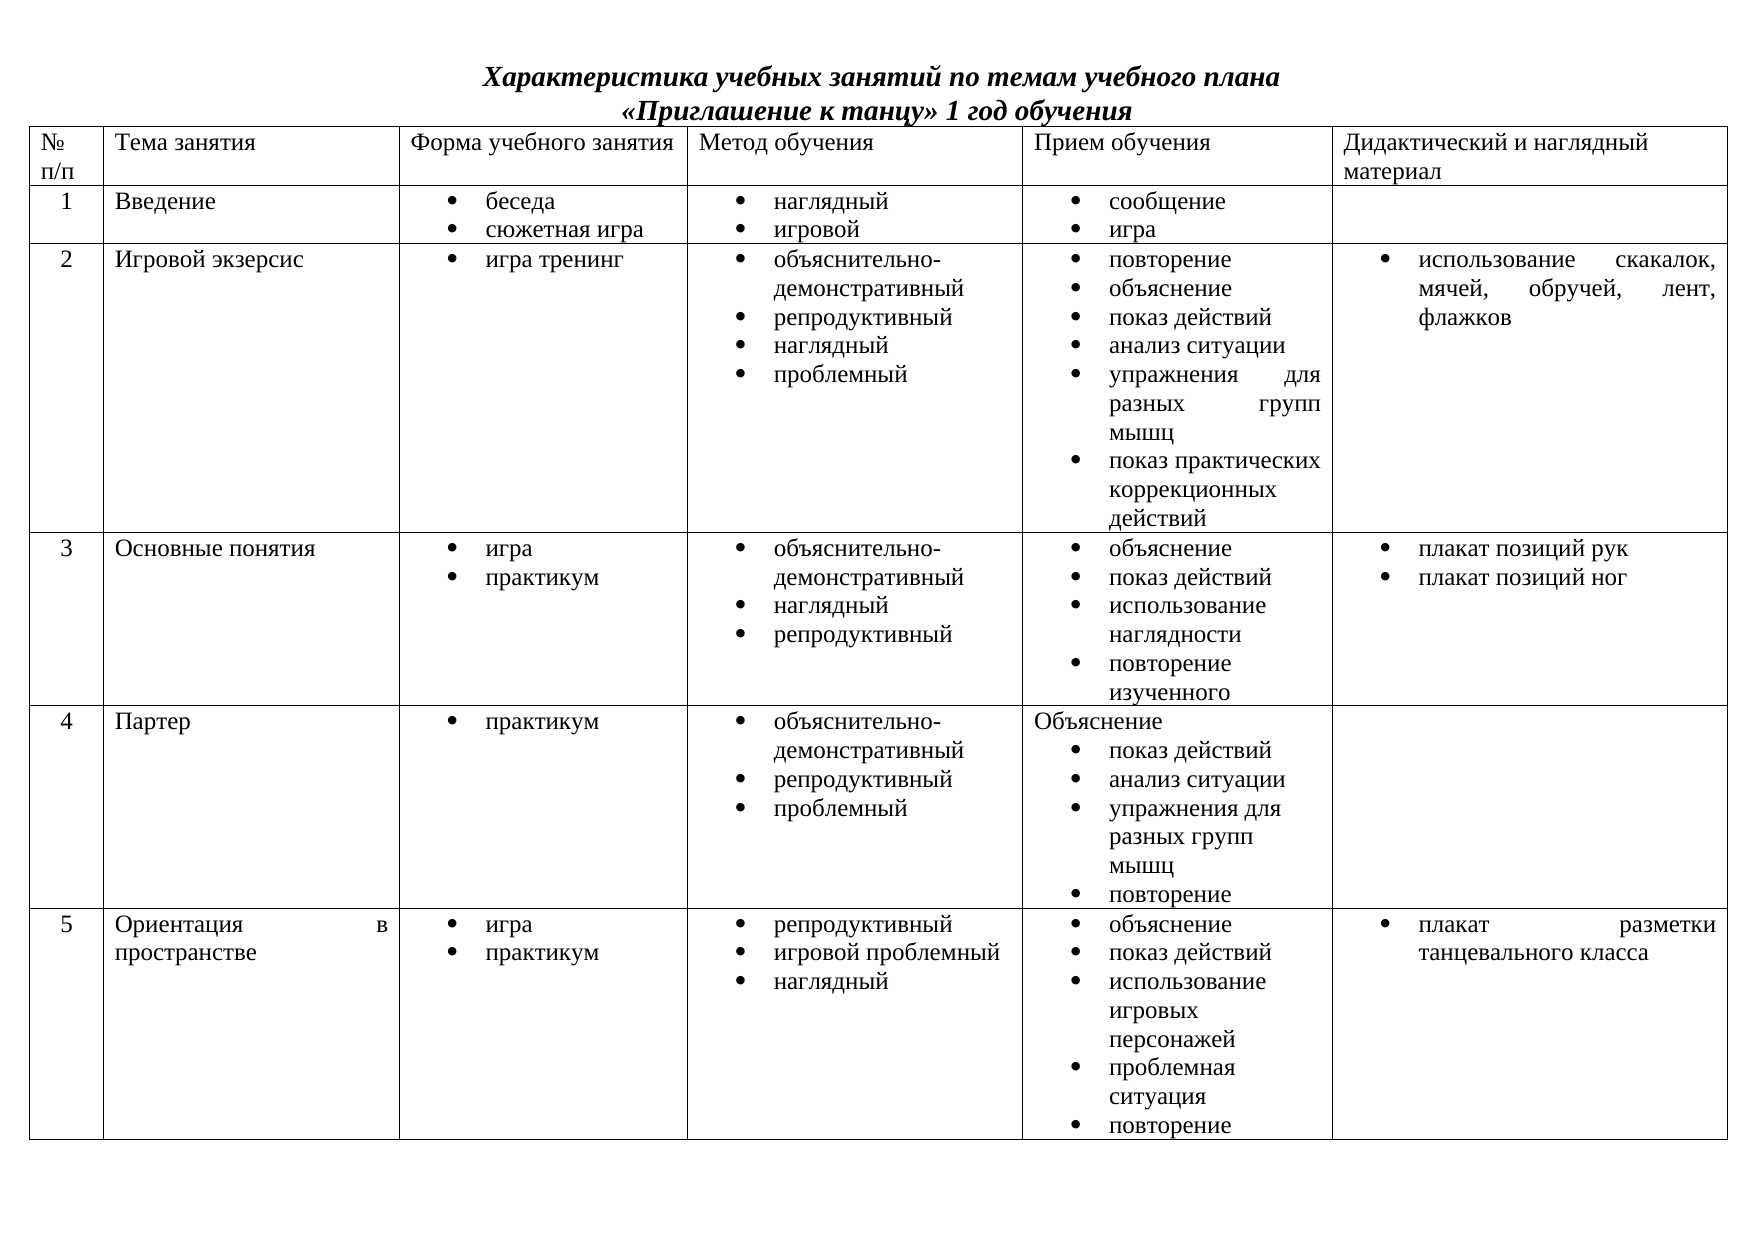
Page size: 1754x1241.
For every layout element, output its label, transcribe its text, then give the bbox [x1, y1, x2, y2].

table_cell объяснительно-демонстративный репродуктивный проблемный [688, 706, 1022, 908]
table_cell Игровой экзерсис [104, 244, 399, 532]
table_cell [1023, 909, 1332, 1139]
table_header Дидактический и наглядный материал [1333, 127, 1727, 185]
table_cell объяснительно-демонстративный репродуктивный наглядный проблемный [688, 244, 1022, 532]
text Характеристика учебных занятий по темам учебного плана [118, 59, 1636, 93]
table_cell 4 [30, 706, 103, 908]
table_cell практикум [400, 706, 687, 908]
table_cell игра тренинг [400, 244, 687, 532]
table_cell плакат позиций рук плакат позиций ног [1333, 533, 1727, 705]
table_cell Введение [104, 186, 399, 243]
table_header № п/п [30, 127, 103, 185]
table_cell объяснительно-демонстративный наглядный репродуктивный [688, 533, 1022, 705]
table_cell сообщение игра [1023, 186, 1332, 243]
table_cell наглядный игровой [688, 186, 1022, 243]
table_cell Партер [104, 706, 399, 908]
table_cell 2 [30, 244, 103, 532]
table_cell Основные понятия [104, 533, 399, 705]
table_cell 1 [30, 186, 103, 243]
table_cell повторение объяснение показ действий анализ ситуации упражнения для разных групп мышц показ практических коррекционных действий [1023, 244, 1332, 532]
table_header Метод обучения [688, 127, 1022, 185]
table_cell [1333, 706, 1727, 908]
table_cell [104, 909, 399, 1139]
table_cell беседа сюжетная игра [400, 186, 687, 243]
table_cell игра практикум [400, 533, 687, 705]
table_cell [688, 909, 1022, 1139]
table_header Форма учебного занятия [400, 127, 687, 185]
table_header Прием обучения [1023, 127, 1332, 185]
table_cell использование скакалок, мячей, обручей, лент, флажков [1333, 244, 1727, 532]
table_cell [1333, 186, 1727, 243]
table_cell 5 [30, 909, 103, 1139]
text «Приглашение к танцу» 1 год обучения [118, 93, 1636, 126]
table_cell Объяснение показ действий анализ ситуации упражнения для разных групп мышц повторение [1023, 706, 1332, 908]
table_cell 3 [30, 533, 103, 705]
table_cell игра практикум [400, 909, 687, 1139]
table_cell объяснение показ действий использование наглядности повторение изученного [1023, 533, 1332, 705]
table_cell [1333, 909, 1727, 1139]
table_header Тема занятия [104, 127, 399, 185]
